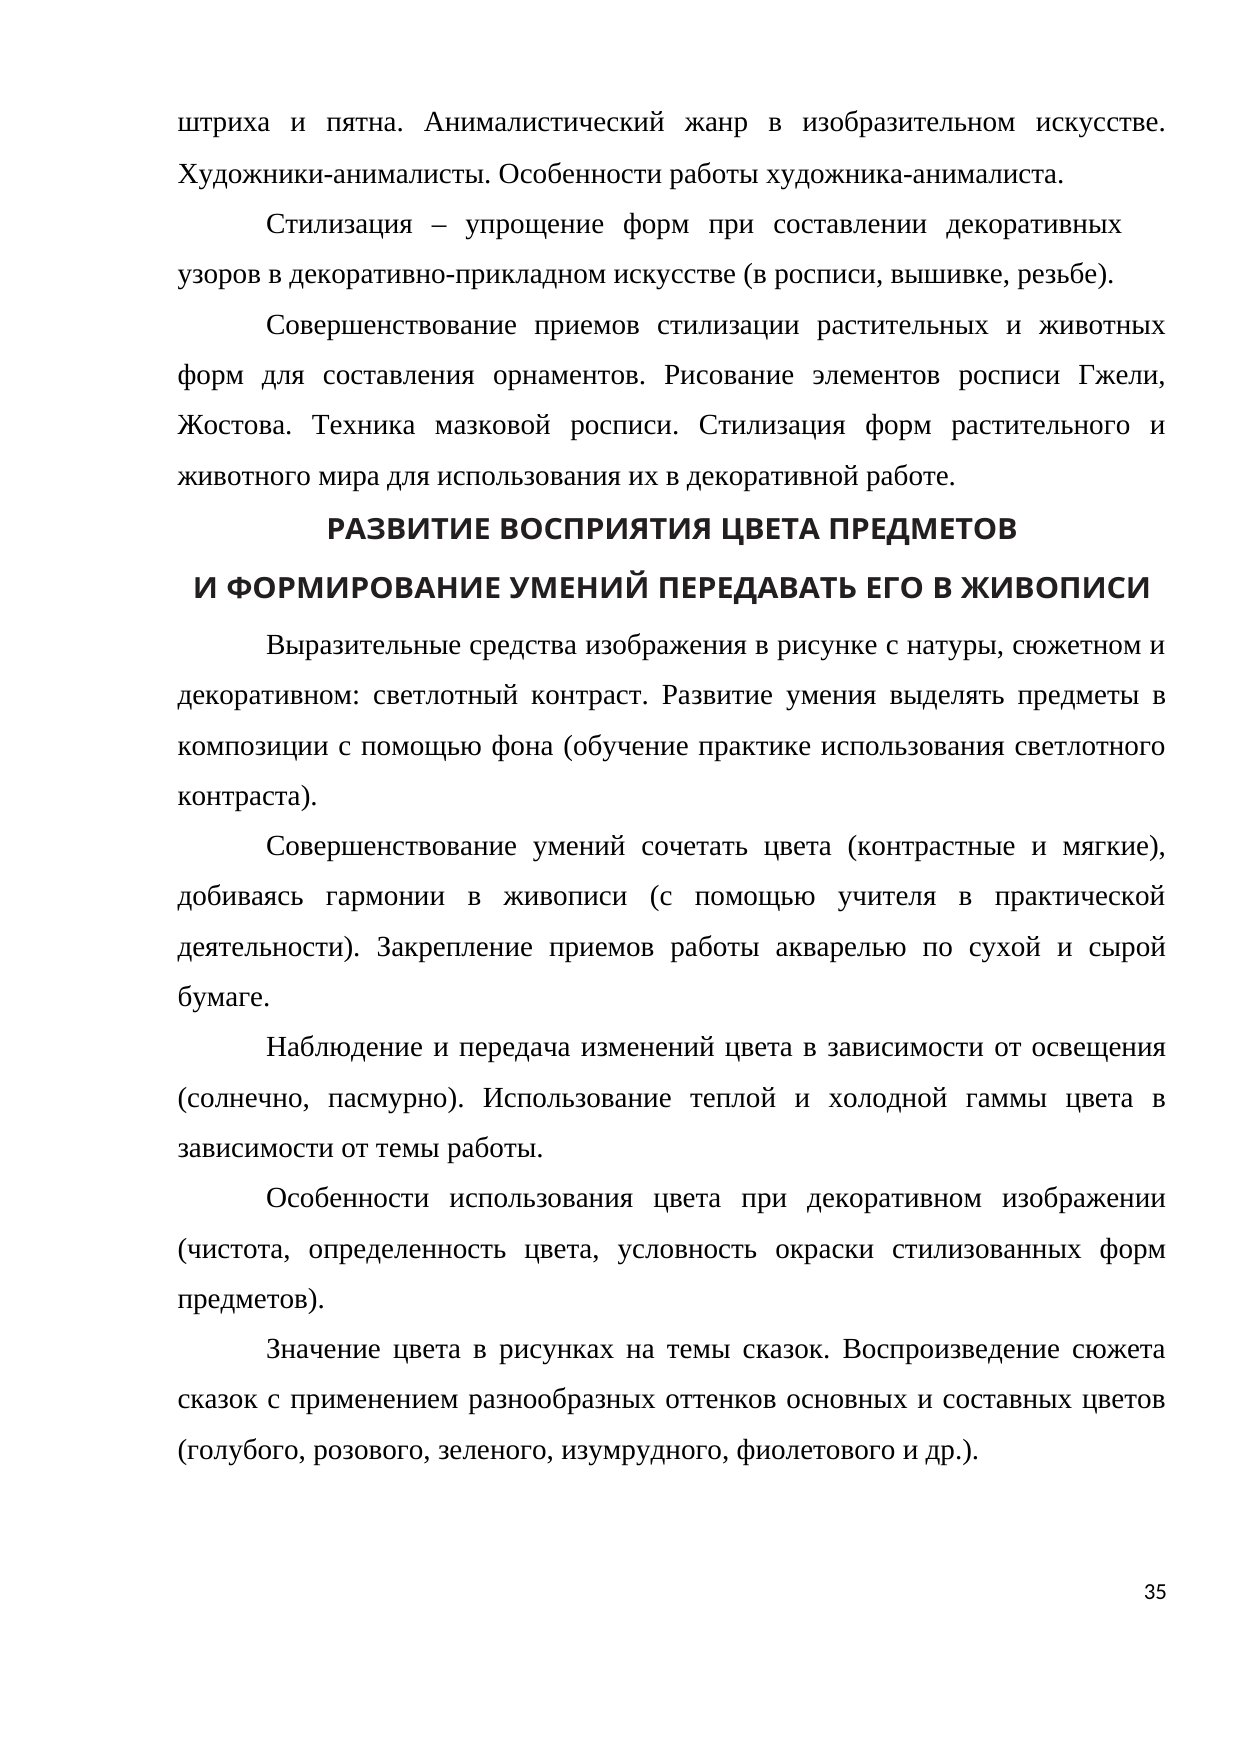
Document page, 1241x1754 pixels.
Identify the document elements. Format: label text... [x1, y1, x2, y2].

text Значение цвета в рисунках на темы сказок. Воспроизведение сюжета сказок с применением разнообразных оттенков основных и составных цветов (голубого, розового, зеленого, изумрудного, фиолетового и др.). [177, 1331, 1167, 1466]
text Особенности использования цвета при декоративном изображении (чистота, определенность цвета, условность окраски стилизованных форм предметов). [177, 1180, 1167, 1314]
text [177, 103, 1167, 189]
text Выразительные средства изображения в рисунке с натуры, сюжетном и декоративном: светлотный контраст. Развитие умения выделять предметы в композиции с помощью фона (обучение практике использования светлотного контраста). [177, 627, 1167, 811]
text Совершенствование приемов стилизации растительных и животных форм для составления орнаментов. Рисование элементов росписи Гжели, Жостова. Техника мазковой росписи. Стилизация форм растительного и животного мира для использования их в декоративной работе. [177, 307, 1167, 491]
text Наблюдение и передача изменений цвета в зависимости от освещения (солнечно, пасмурно). Использование теплой и холодной гаммы цвета в зависимости от темы работы. [177, 1029, 1167, 1164]
text и формирование умений передавать его в живописи [177, 567, 1167, 607]
list Стилизация – упрощение форм при составлении декоративных узоров в декоративно-прикладном искусстве (в росписи, вышивке, резьбе). [177, 206, 1123, 290]
text Развитие восприятия цвета предметов [177, 508, 1167, 548]
text Совершенствование умений сочетать цвета (контрастные и мягкие), добиваясь гармонии в живописи (с помощью учителя в практической деятельности). Закрепление приемов работы акварелью по сухой и сырой бумаге. [177, 828, 1167, 1013]
